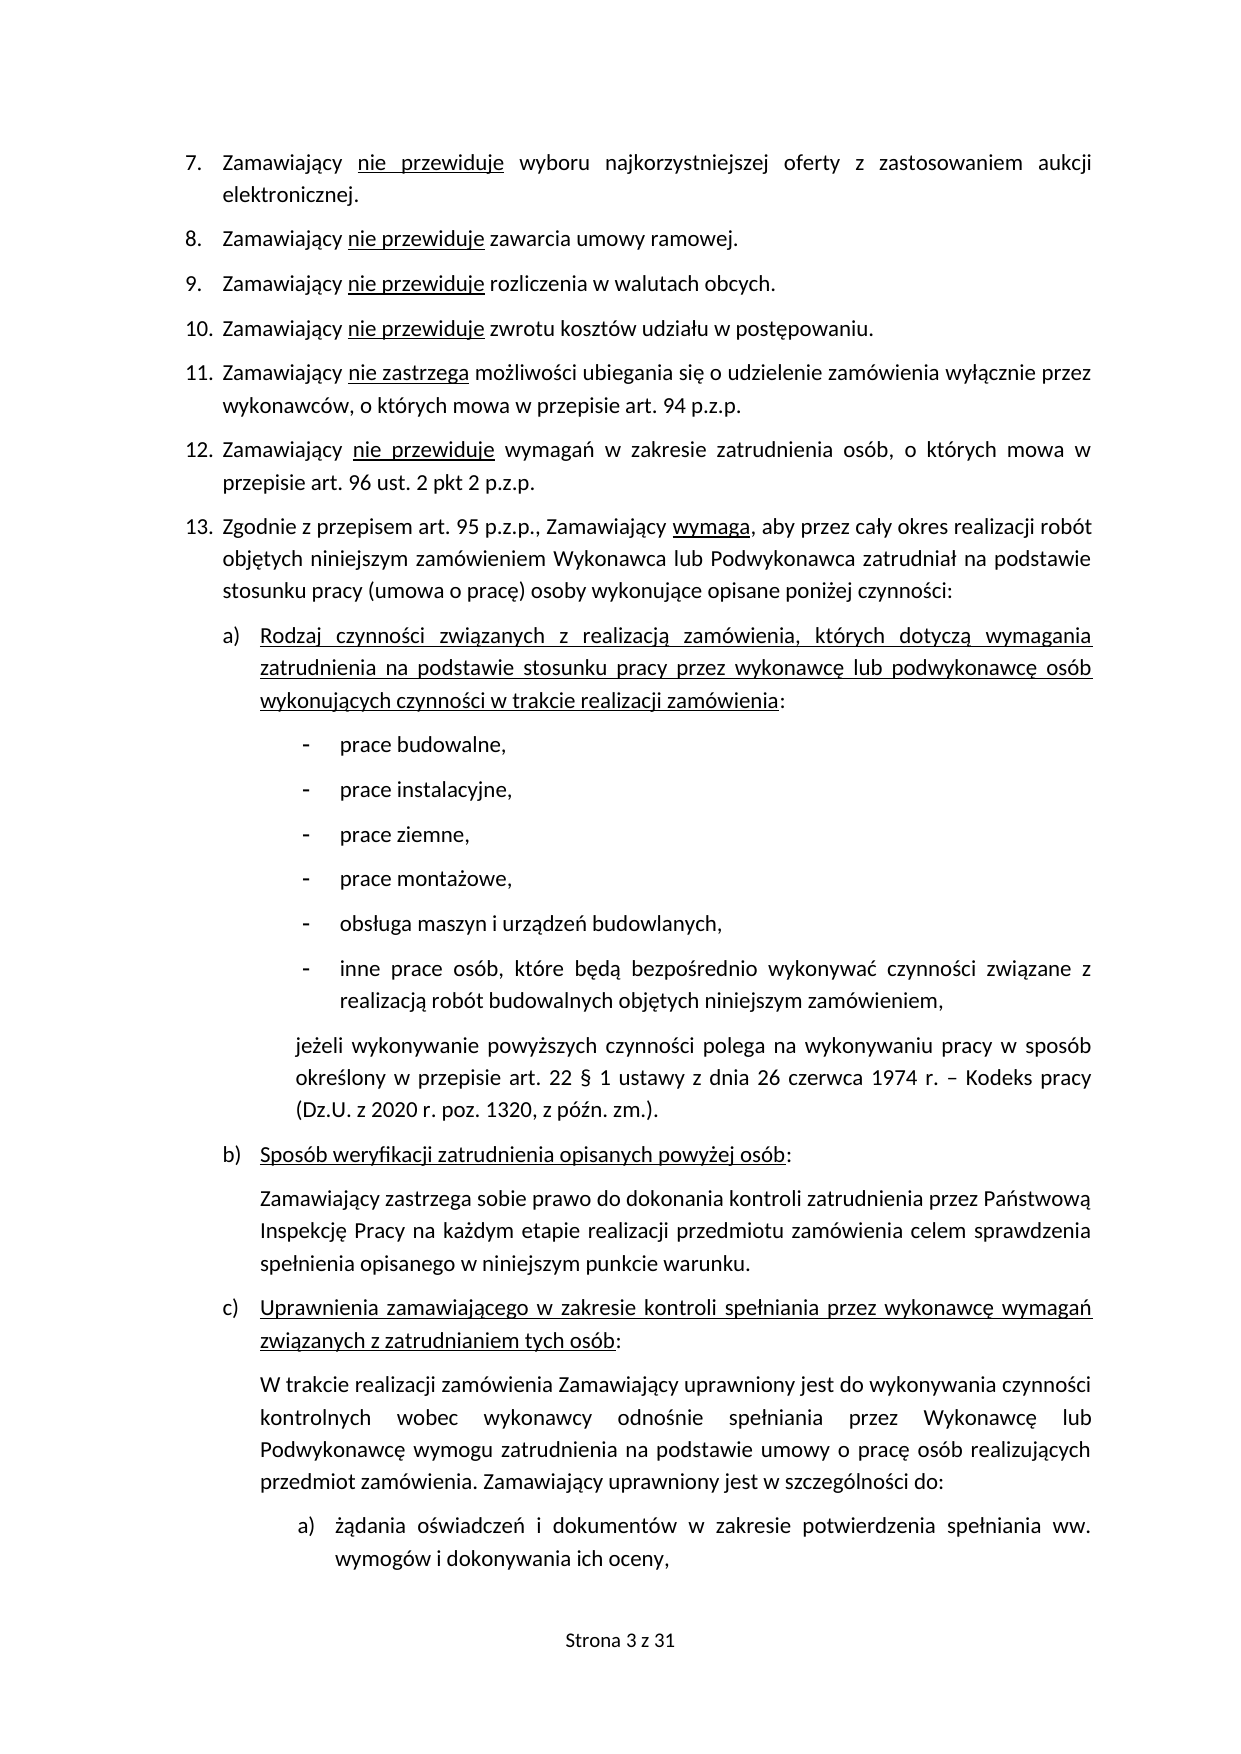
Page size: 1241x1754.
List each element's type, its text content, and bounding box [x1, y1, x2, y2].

list prace montażowe, [302, 864, 1093, 892]
list Zamawiający nie przewiduje wyboru najkorzystniejszej oferty z zastosowaniem aukcji elektronicznej. [185, 148, 1093, 208]
list prace budowalne, [302, 730, 1093, 758]
list Zamawiający nie przewiduje wymagań w zakresie zatrudnienia osób, o których mowa w przepisie art. 96 ust. 2 pkt 2 p.z.p. [185, 435, 1093, 496]
list obsługa maszyn i urządzeń budowlanych, [302, 909, 1093, 937]
list Zgodnie z przepisem art. 95 p.z.p., Zamawiający wymaga, aby przez cały okres realizacji robót objętych niniejszym zamówieniem Wykonawca lub Podwykonawca zatrudniał na podstawie stosunku pracy (umowa o pracę) osoby wykonujące opisane poniżej czynności: [185, 512, 1093, 605]
list prace ziemne, [302, 820, 1093, 848]
list inne prace osób, które będą bezpośrednio wykonywać czynności związane z realizacją robót budowalnych objętych niniejszym zamówieniem, [302, 954, 1093, 1014]
list Zamawiający nie przewiduje zawarcia umowy ramowej. [185, 224, 1093, 252]
list prace instalacyjne, [302, 775, 1093, 803]
list Zamawiający zastrzega sobie prawo do dokonania kontroli zatrudnienia przez Państwową Inspekcję Pracy na każdym etapie realizacji przedmiotu zamówienia celem sprawdzenia spełnienia opisanego w niniejszym punkcie warunku. [260, 1184, 1093, 1277]
list Zamawiający nie przewiduje zwrotu kosztów udziału w postępowaniu. [185, 314, 1093, 342]
list Zamawiający nie zastrzega możliwości ubiegania się o udzielenie zamówienia wyłącznie przez wykonawców, o których mowa w przepisie art. 94 p.z.p. [185, 358, 1093, 419]
list Uprawnienia zamawiającego w zakresie kontroli spełniania przez wykonawcę wymagań związanych z zatrudnianiem tych osób: [222, 1293, 1093, 1354]
list Rodzaj czynności związanych z realizacją zamówienia, których dotyczą wymagania zatrudnienia na podstawie stosunku pracy przez wykonawcę lub podwykonawcę osób wykonujących czynności w trakcie realizacji zamówienia: [222, 621, 1093, 714]
list żądania oświadczeń i dokumentów w zakresie potwierdzenia spełniania ww. wymogów i dokonywania ich oceny, [297, 1512, 1093, 1572]
list Sposób weryfikacji zatrudnienia opisanych powyżej osób: [222, 1140, 1093, 1168]
list Zamawiający nie przewiduje rozliczenia w walutach obcych. [185, 269, 1093, 297]
text jeżeli wykonywanie powyższych czynności polega na wykonywaniu pracy w sposób określony w przepisie art. 22 § 1 ustawy z dnia 26 czerwca 1974 r. – Kodeks pracy (Dz.U. z 2020 r. poz. 1320, z późn. zm.). [295, 1031, 1093, 1123]
list W trakcie realizacji zamówienia Zamawiający uprawniony jest do wykonywania czynności kontrolnych wobec wykonawcy odnośnie spełniania przez Wykonawcę lub Podwykonawcę wymogu zatrudnienia na podstawie umowy o pracę osób realizujących przedmiot zamówienia. Zamawiający uprawniony jest w szczególności do: [260, 1370, 1093, 1495]
